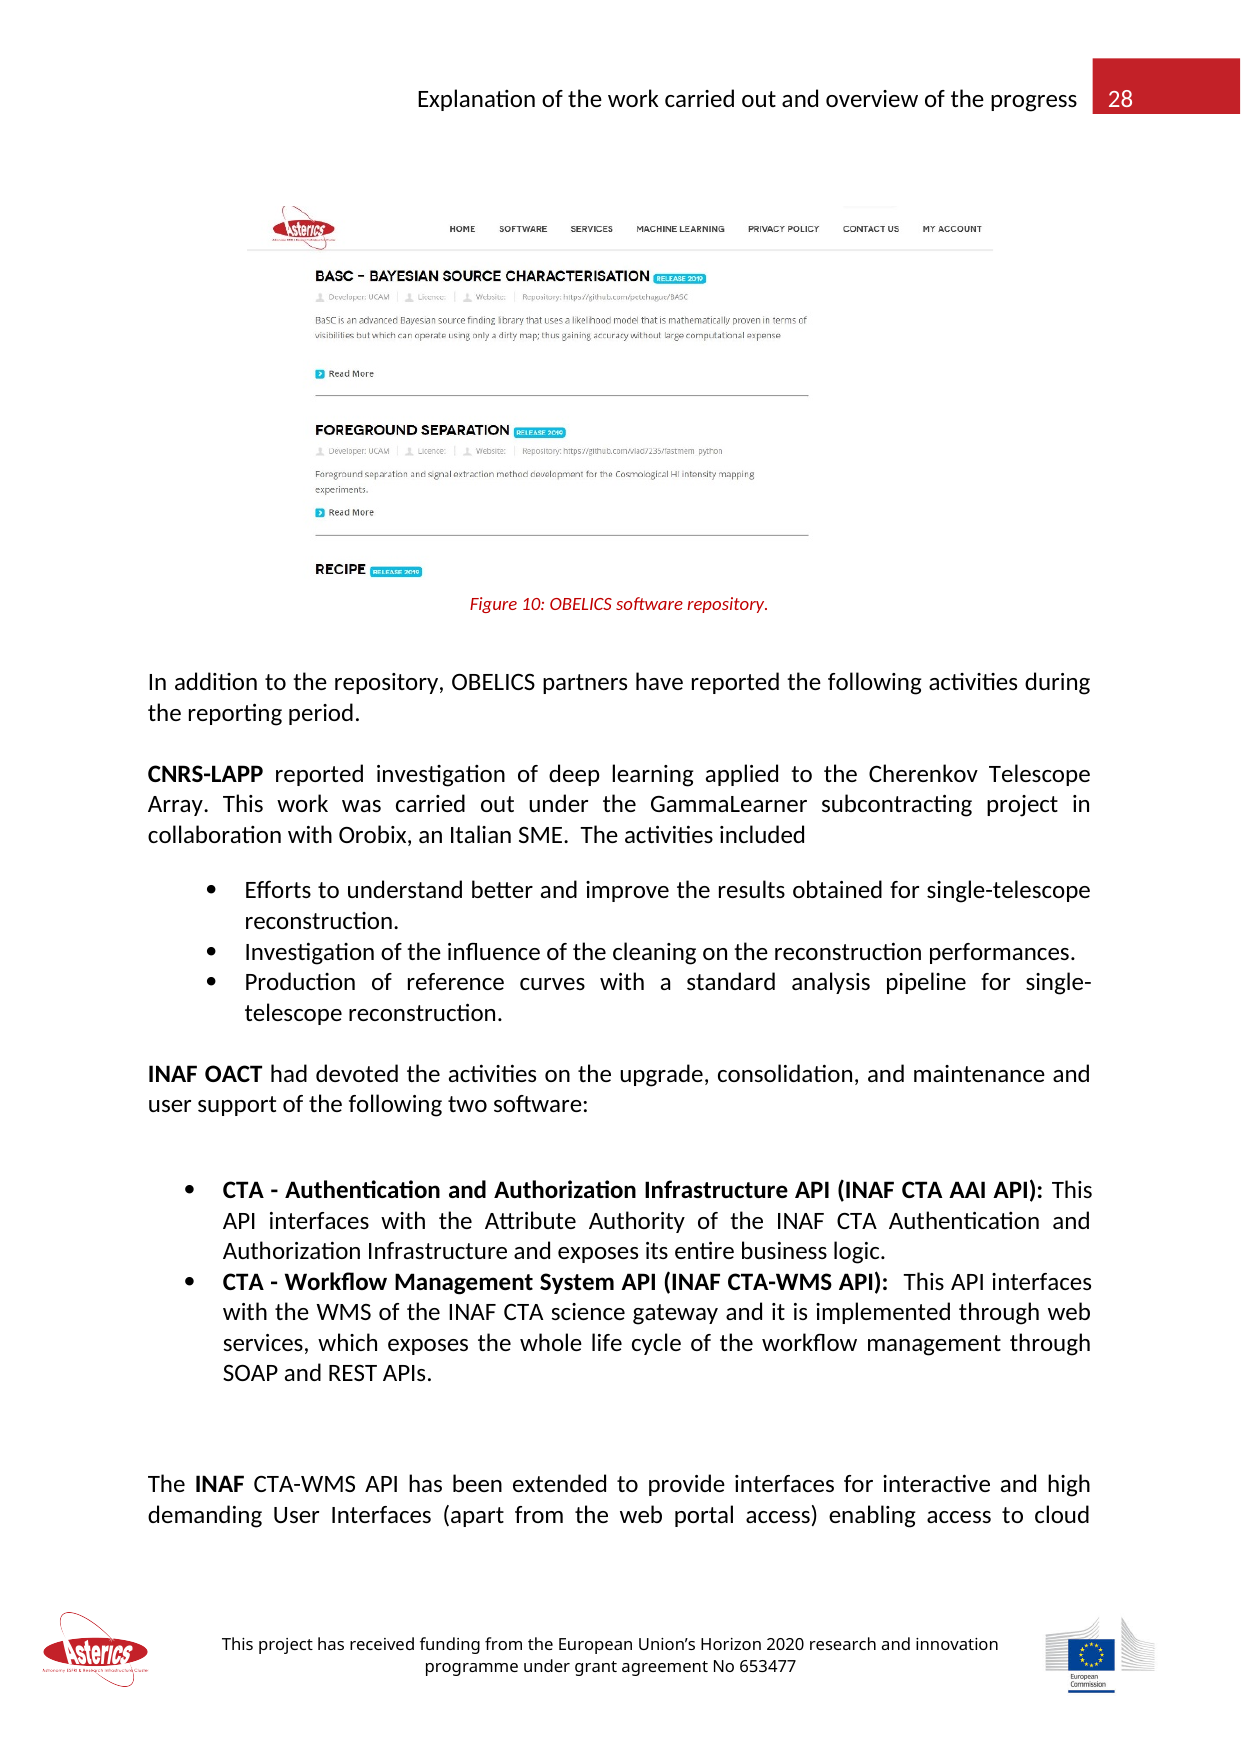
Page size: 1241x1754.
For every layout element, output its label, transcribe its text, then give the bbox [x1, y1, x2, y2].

list Production of reference curves with a standard analysis pipeline for single-telescope reconstruction. [207, 966, 1092, 1027]
text CNRS-LAPP reported investigation of deep learning applied to the Cherenkov Telescope Array. This work was carried out under the GammaLearner subcontracting project in collaboration with Orobix, an Italian SME. The activities included [148, 758, 1092, 849]
text In addition to the repository, OBELICS partners have reported the following activities during the reporting period. [148, 666, 1092, 727]
text INAF OACT had devoted the activities on the upgrade, consolidation, and maintenance and user support of the following two software: [148, 1058, 1092, 1119]
picture [247, 206, 994, 580]
list CTA - Workflow Management System API (INAF CTA-WMS API): This API interfaces with the WMS of the INAF CTA science gateway and it is implemented through web services, which exposes the whole life cycle of the workflow management through SOAP and REST APIs. [185, 1266, 1092, 1388]
picture [1017, 1613, 1181, 1696]
list Investigation of the influence of the cleaning on the reconstruction performances. [207, 936, 1092, 966]
picture [42, 1612, 149, 1687]
text Figure 10: OBELICS software repository. [148, 592, 1092, 615]
list Efforts to understand better and improve the results obtained for single-telescope reconstruction. [207, 874, 1092, 936]
list CTA - Authentication and Authorization Infrastructure API (INAF CTA AAI API): This API interfaces with the Attribute Authority of the INAF CTA Authentication and Authorization Infrastructure and exposes its entire business logic. [185, 1174, 1092, 1266]
